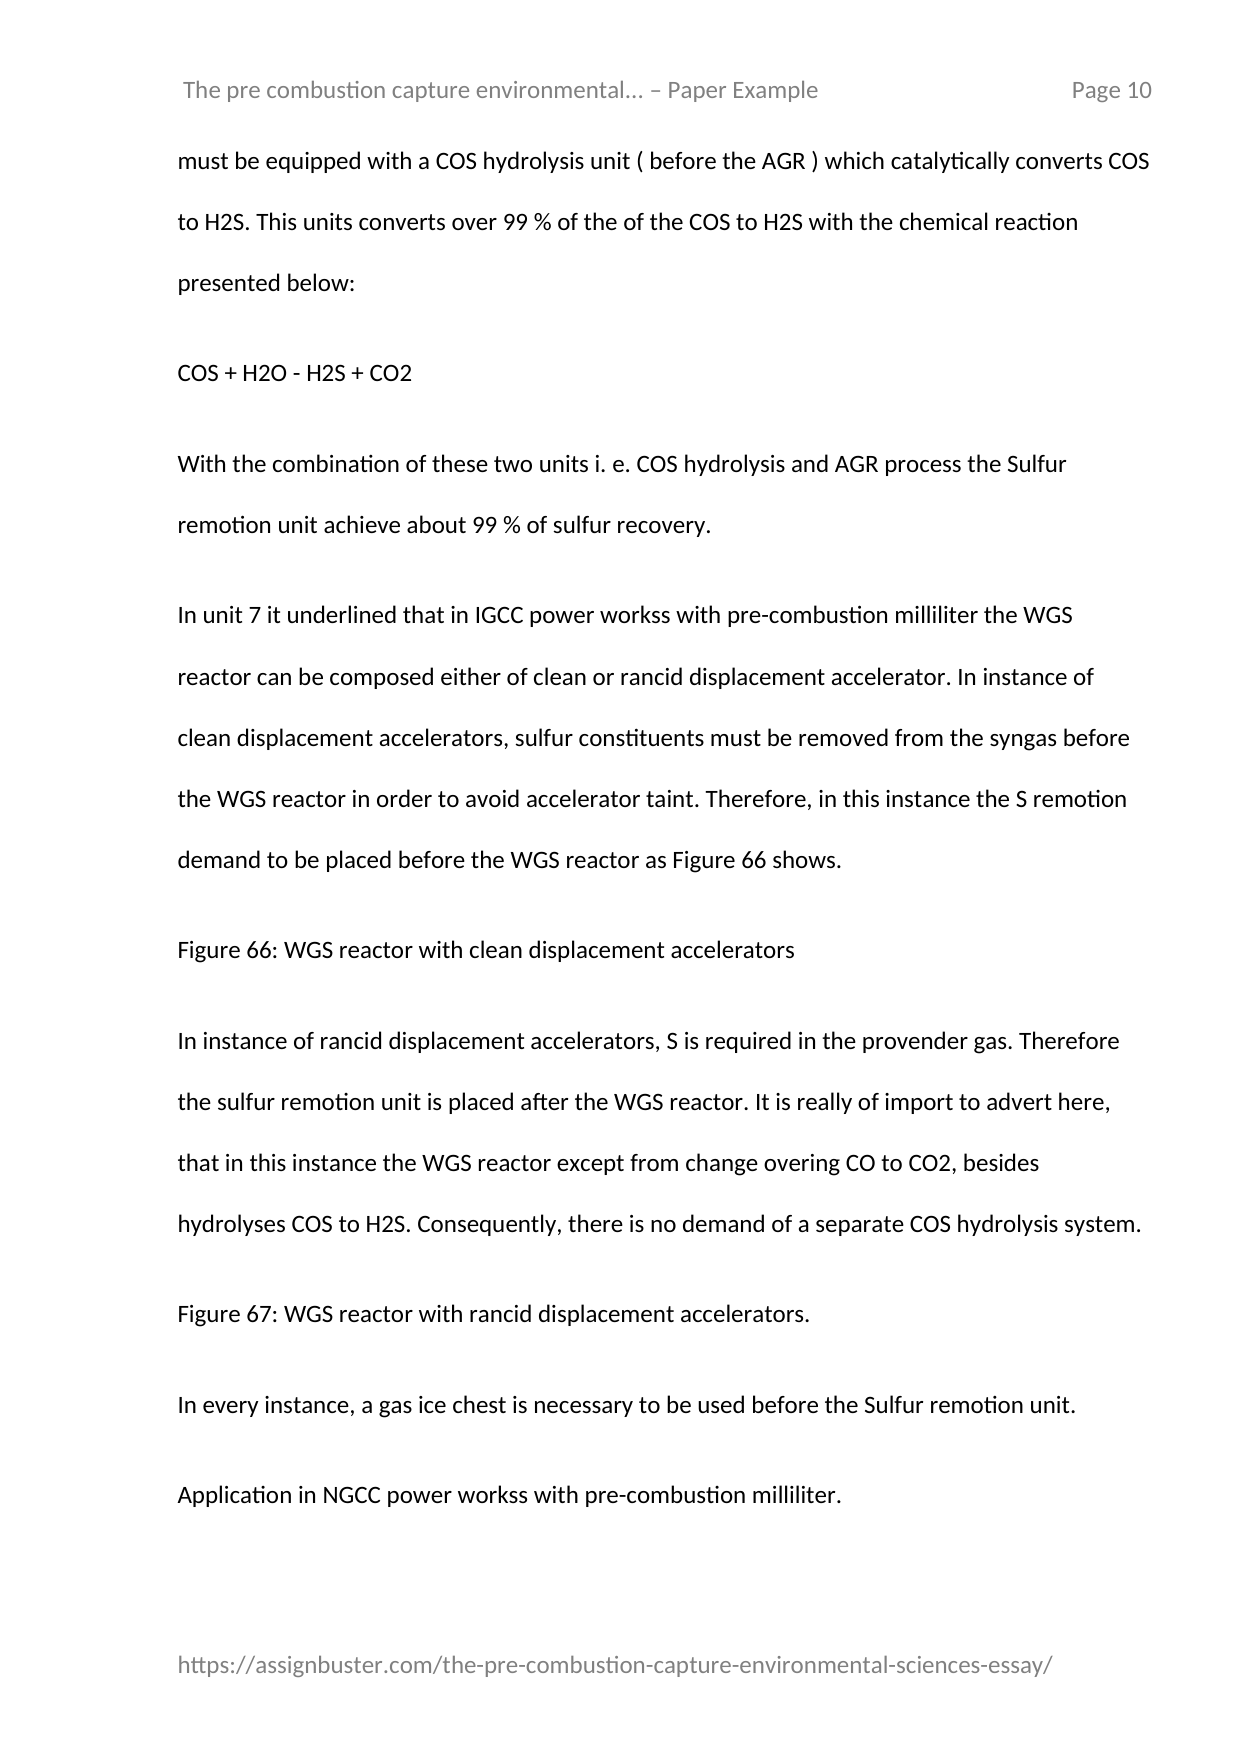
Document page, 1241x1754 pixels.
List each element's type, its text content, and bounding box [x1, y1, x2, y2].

text COS + H2O - H2S + CO2 [177, 358, 1152, 388]
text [177, 145, 1152, 298]
text In unit 7 it underlined that in IGCC power workss with pre-combustion milliliter the WGS reactor can be composed either of clean or rancid displacement accelerator. In instance of clean displacement accelerators, sulfur constituents must be removed from the syngas before the WGS reactor in order to avoid accelerator taint. Therefore, in this instance the S remotion demand to be placed before the WGS reactor as Figure 66 shows. [177, 600, 1152, 874]
text With the combination of these two units i. e. COS hydrolysis and AGR process the Sulfur remotion unit achieve about 99 % of sulfur recovery. [177, 448, 1152, 540]
text Figure 66: WGS reactor with clean displacement accelerators [177, 934, 1152, 965]
text Application in NGCC power workss with pre-combustion milliliter. [177, 1479, 1152, 1510]
text In instance of rancid displacement accelerators, S is required in the provender gas. Therefore the sulfur remotion unit is placed after the WGS reactor. It is really of import to advert here, that in this instance the WGS reactor except from change overing CO to CO2, besides hydrolyses COS to H2S. Consequently, there is no demand of a separate COS hydrolysis system. [177, 1025, 1152, 1238]
text In every instance, a gas ice chest is necessary to be used before the Sulfur remotion unit. [177, 1389, 1152, 1419]
text Figure 67: WGS reactor with rancid displacement accelerators. [177, 1298, 1152, 1329]
